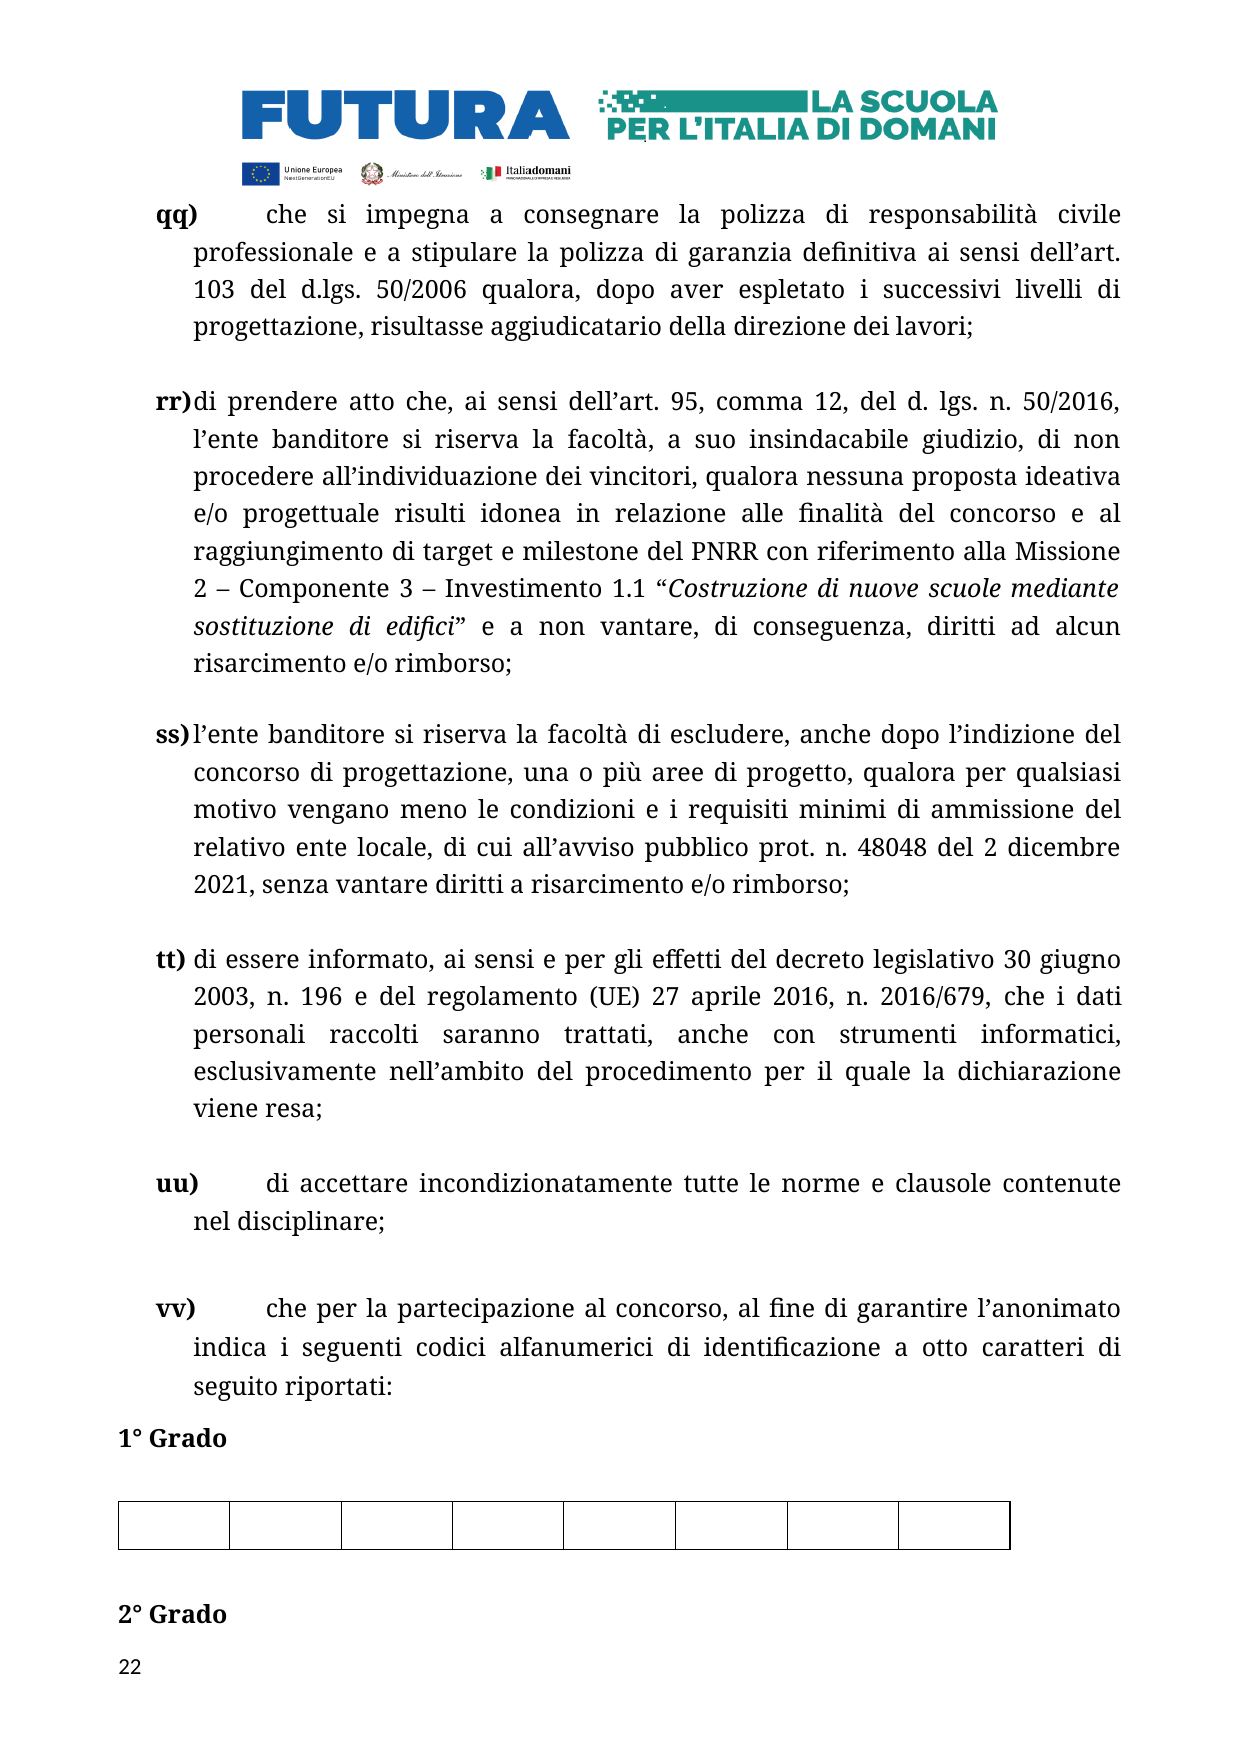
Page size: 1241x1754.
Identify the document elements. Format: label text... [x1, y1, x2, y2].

table_header [676, 1502, 787, 1549]
text 2° Grado [118, 1596, 1122, 1630]
text 1° Grado [118, 1421, 1122, 1454]
table_header [453, 1502, 563, 1549]
list che per la partecipazione al concorso, al fine di garantire l’anonimato indica i seguenti codici alfanumerici di identificazione a otto caratteri di seguito riportati: [156, 1291, 1122, 1403]
list di prendere atto che, ai sensi dell’art. 95, comma 12, del d. lgs. n. 50/2016, l’ente banditore si riserva la facoltà, a suo insindacabile giudizio, di non procedere all’individuazione dei vincitori, qualora nessuna proposta ideativa e/o progettuale risulti idonea in relazione alle finalità del concorso e al raggiungimento di target e milestone del PNRR con riferimento alla Missione 2 – Componente 3 – Investimento 1.1 “Costruzione di nuove scuole mediante sostituzione di edifici” e a non vantare, di conseguenza, diritti ad alcun risarcimento e/o rimborso; [156, 384, 1122, 680]
list di essere informato, ai sensi e per gli effetti del decreto legislativo 30 giugno 2003, n. 196 e del regolamento (UE) 27 aprile 2016, n. 2016/679, che i dati personali raccolti saranno trattati, anche con strumenti informatici, esclusivamente nell’ambito del procedimento per il quale la dichiarazione viene resa; [156, 941, 1122, 1125]
table_header [230, 1502, 341, 1549]
list l’ente banditore si riserva la facoltà di escludere, anche dopo l’indizione del concorso di progettazione, una o più aree di progetto, qualora per qualsiasi motivo vengano meno le condizioni e i requisiti minimi di ammissione del relativo ente locale, di cui all’avviso pubblico prot. n. 48048 del 2 dicembre 2021, senza vantare diritti a risarcimento e/o rimborso; [156, 717, 1122, 901]
table_header [899, 1502, 1009, 1549]
table_header [564, 1502, 675, 1549]
picture [230, 75, 1010, 197]
list che si impegna a consegnare la polizza di responsabilità civile professionale e a stipulare la polizza di garanzia definitiva ai sensi dell’art. 103 del d.lgs. 50/2006 qualora, dopo aver espletato i successivi livelli di progettazione, risultasse aggiudicatario della direzione dei lavori; [156, 197, 1122, 343]
table_header [119, 1502, 229, 1549]
table_header [788, 1502, 898, 1549]
list di accettare incondizionatamente tutte le norme e clausole contenute nel disciplinare; [156, 1166, 1122, 1237]
table_header [342, 1502, 452, 1549]
